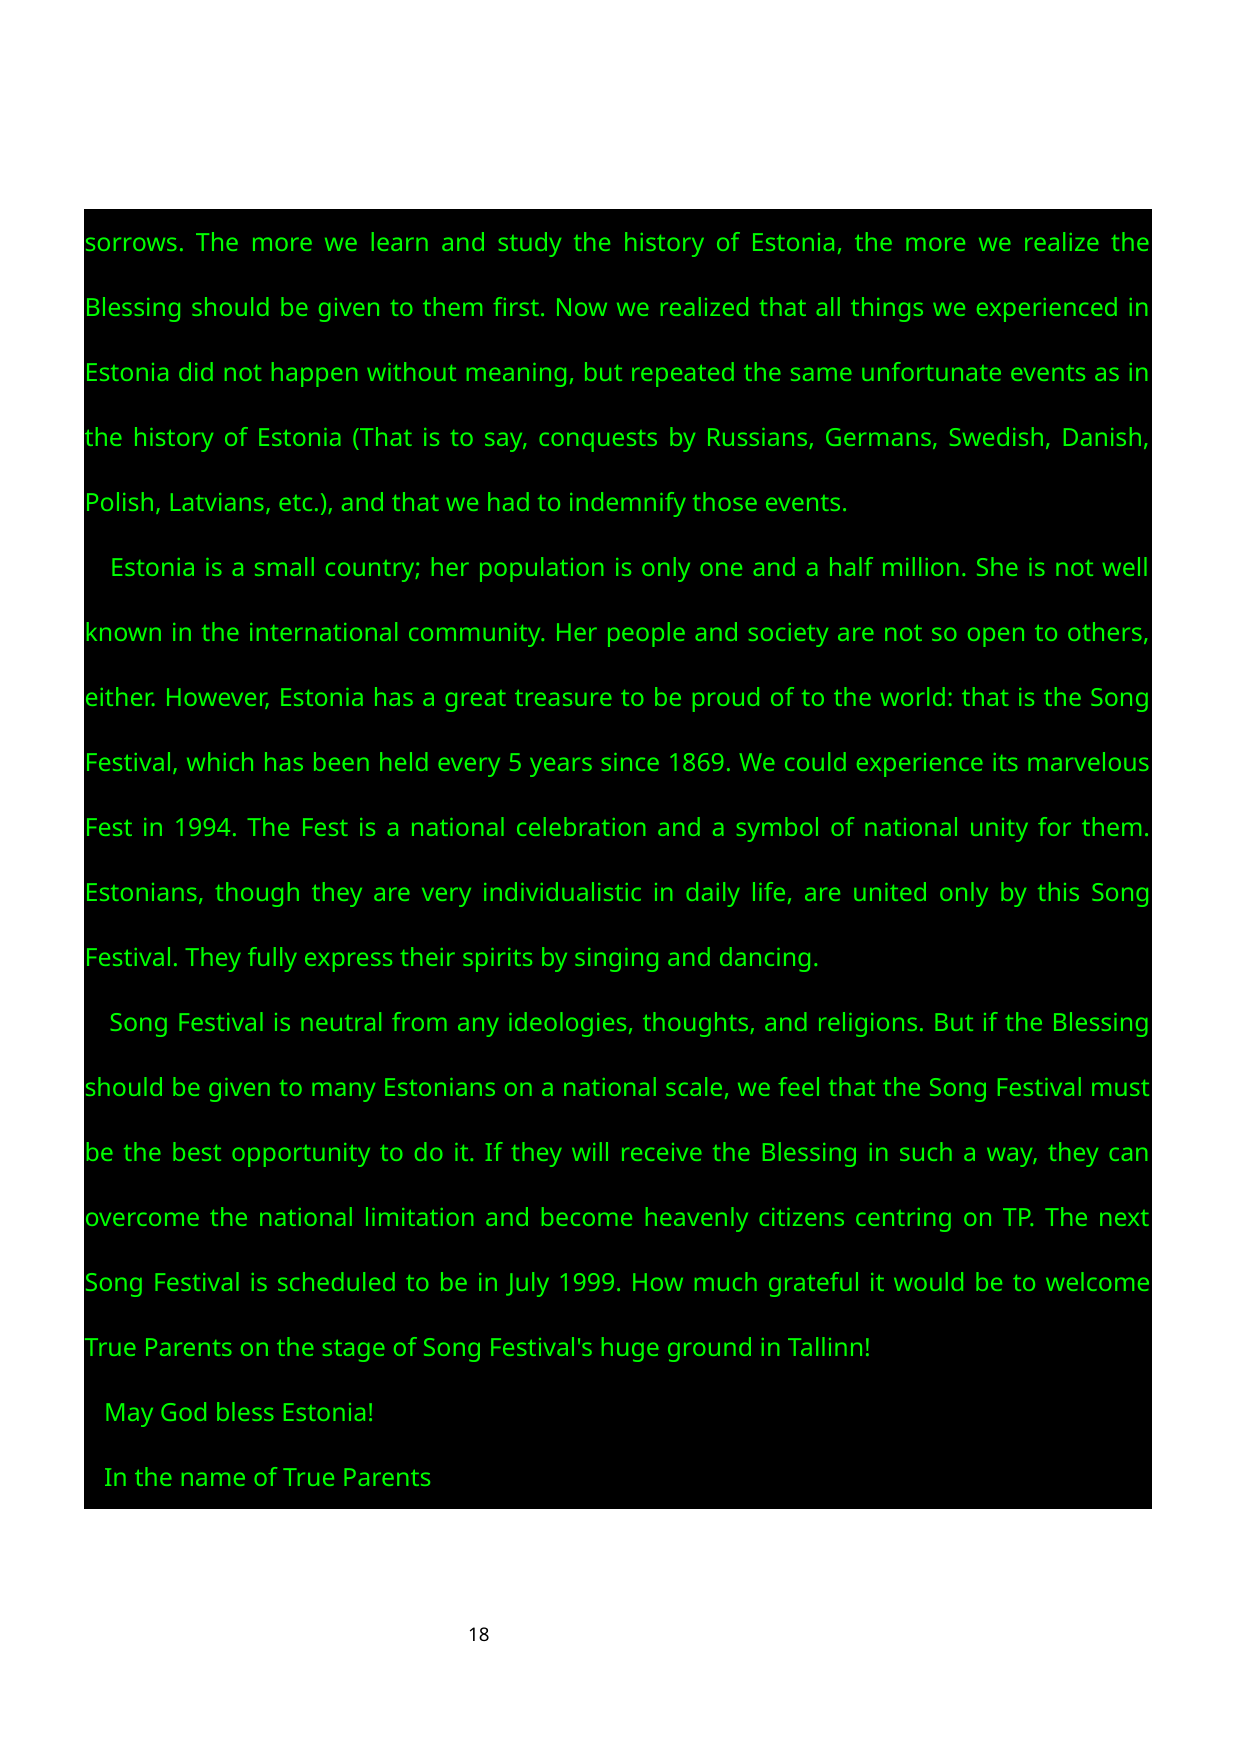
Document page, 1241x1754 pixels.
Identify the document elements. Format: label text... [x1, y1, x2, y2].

text In the name of True Parents [84, 1444, 1152, 1509]
text Song Festival is neutral from any ideologies, thoughts, and religions. But if the Blessing should be given to many Estonians on a national scale, we feel that the Song Festival must be the best opportunity to do it. If they will receive the Blessing in such a way, they can overcome the national limitation and become heavenly citizens centring on TP. The next Song Festival is scheduled to be in July 1999. How much grateful it would be to welcome True Parents on the stage of Song Festival's huge ground in Tallinn! [84, 989, 1152, 1379]
text May God bless Estonia! [84, 1379, 1152, 1444]
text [84, 209, 1152, 534]
text Estonia is a small country; her population is only one and a half million. She is not well known in the international community. Her people and society are not so open to others, either. However, Estonia has a great treasure to be proud of to the world: that is the Song Festival, which has been held every 5 years since 1869. We could experience its marvelous Fest in 1994. The Fest is a national celebration and a symbol of national unity for them. Estonians, though they are very individualistic in daily life, are united only by this Song Festival. They fully express their spirits by singing and dancing. [84, 534, 1152, 989]
